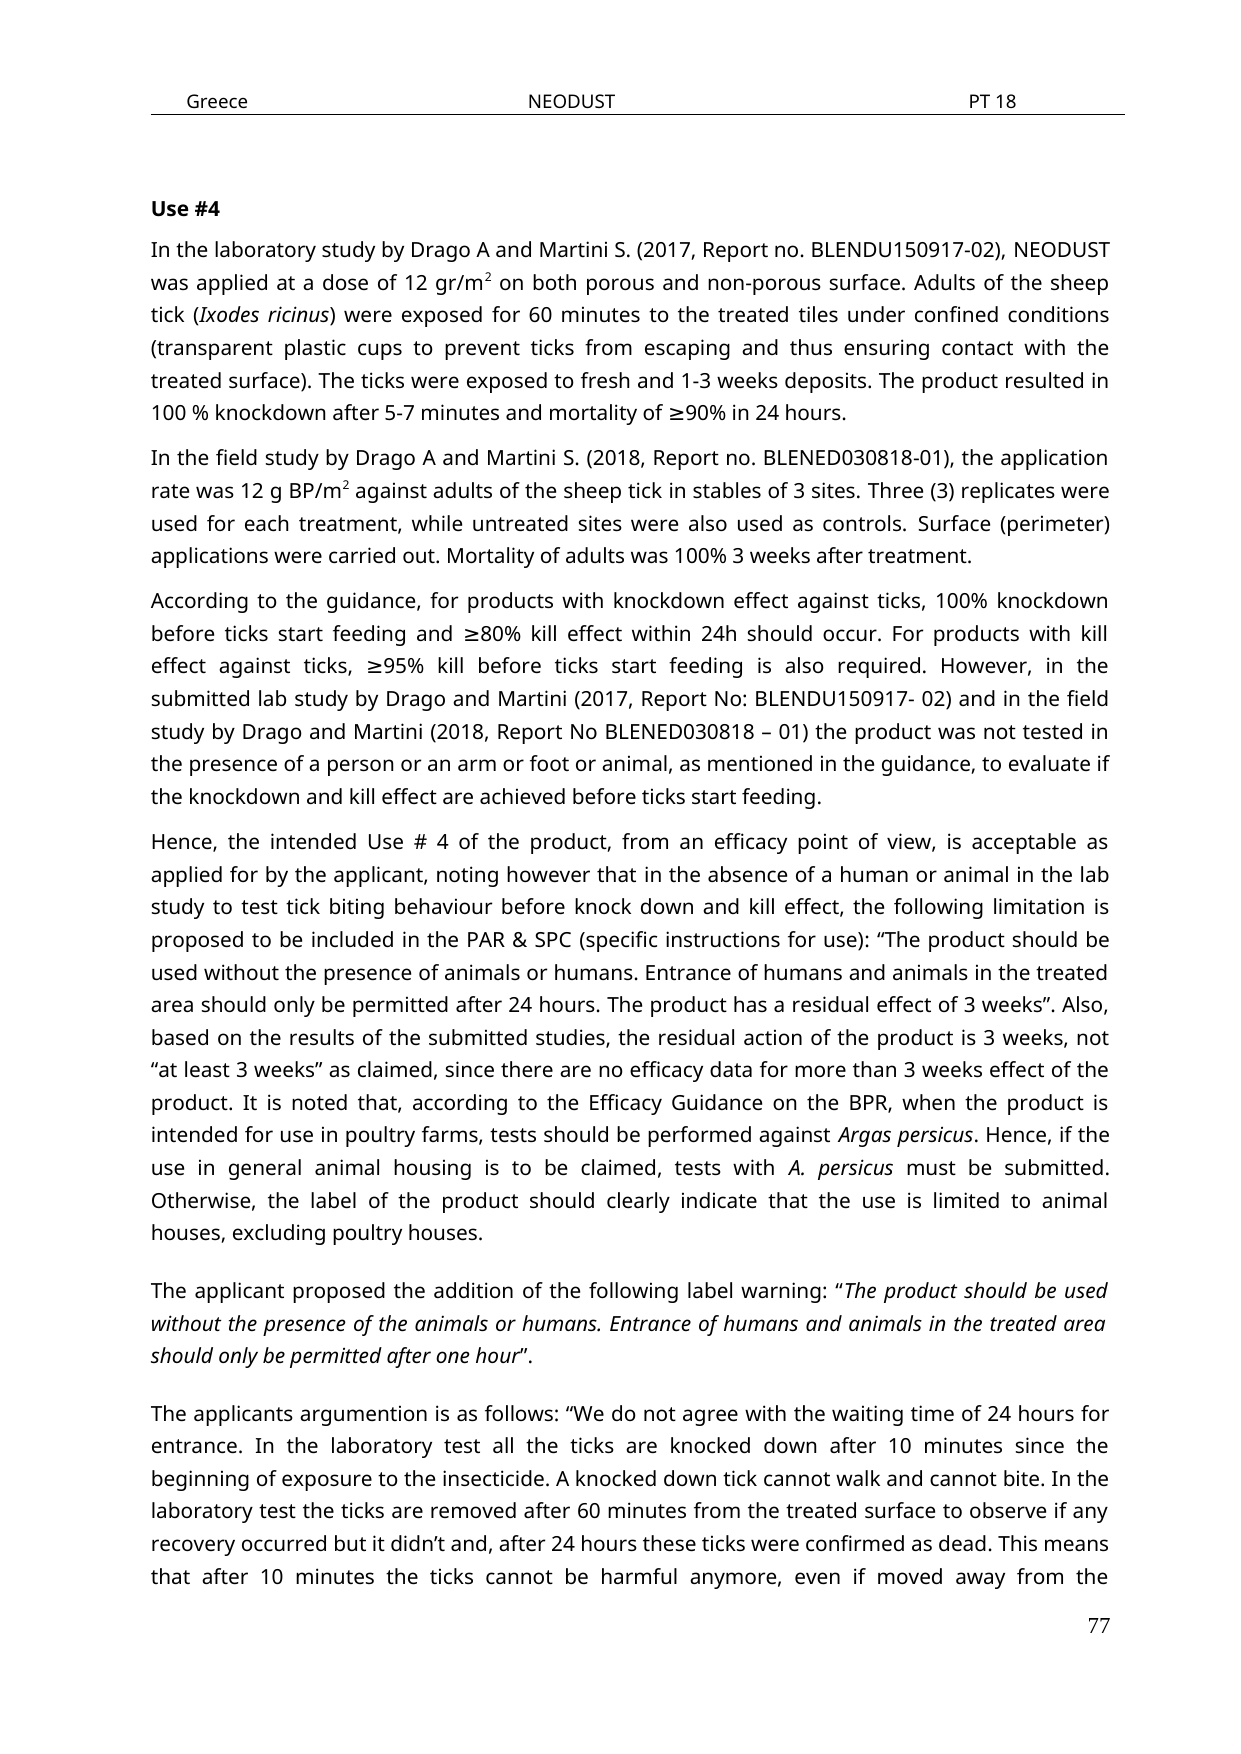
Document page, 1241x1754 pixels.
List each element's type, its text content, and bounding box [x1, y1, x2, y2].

text Use #4 [151, 194, 1110, 223]
text According to the guidance, for products with knockdown effect against ticks, 100% knockdown before ticks start feeding and ≥80% kill effect within 24h should occur. For products with kill effect against ticks, ≥95% kill before ticks start feeding is also required. However, in the submitted lab study by Drago and Martini (2017, Report No: BLENDU150917- 02) and in the field study by Drago and Martini (2018, Report No BLENED030818 – 01) the product was not tested in the presence of a person or an arm or foot or animal, as mentioned in the guidance, to evaluate if the knockdown and kill effect are achieved before ticks start feeding. [151, 586, 1110, 811]
text Hence, the intended Use # 4 of the product, from an efficacy point of view, is acceptable as applied for by the applicant, noting however that in the absence of a human or animal in the lab study to test tick biting behaviour before knock down and kill effect, the following limitation is proposed to be included in the PAR & SPC (specific instructions for use): “The product should be used without the presence of animals or humans. Entrance of humans and animals in the treated area should only be permitted after 24 hours. The product has a residual effect of 3 weeks”. Also, based on the results of the submitted studies, the residual action of the product is 3 weeks, not “at least 3 weeks” as claimed, since there are no efficacy data for more than 3 weeks effect of the product. It is noted that, according to the Efficacy Guidance on the BPR, when the product is intended for use in poultry farms, tests should be performed against Argas persicus. Hence, if the use in general animal housing is to be claimed, tests with A. persicus must be submitted. Otherwise, the label of the product should clearly indicate that the use is limited to animal houses, excluding poultry houses. [151, 827, 1110, 1247]
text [151, 1399, 1110, 1590]
text The applicant proposed the addition of the following label warning: “The product should be used without the presence of the animals or humans. Entrance of humans and animals in the treated area should only be permitted after one hour”. [151, 1276, 1110, 1370]
text In the laboratory study by Drago A and Martini S. (2017, Report no. BLENDU150917-02), NEODUST was applied at a dose of 12 gr/m2 on both porous and non-porous surface. Adults of the sheep tick (Ixodes ricinus) were exposed for 60 minutes to the treated tiles under confined conditions (transparent plastic cups to prevent ticks from escaping and thus ensuring contact with the treated surface). The ticks were exposed to fresh and 1-3 weeks deposits. The product resulted in 100 % knockdown after 5-7 minutes and mortality of ≥90% in 24 hours. [151, 235, 1110, 427]
text In the field study by Drago A and Martini S. (2018, Report no. BLENED030818-01), the application rate was 12 g BP/m2 against adults of the sheep tick in stables of 3 sites. Three (3) replicates were used for each treatment, while untreated sites were also used as controls. Surface (perimeter) applications were carried out. Mortality of adults was 100% 3 weeks after treatment. [151, 443, 1110, 570]
